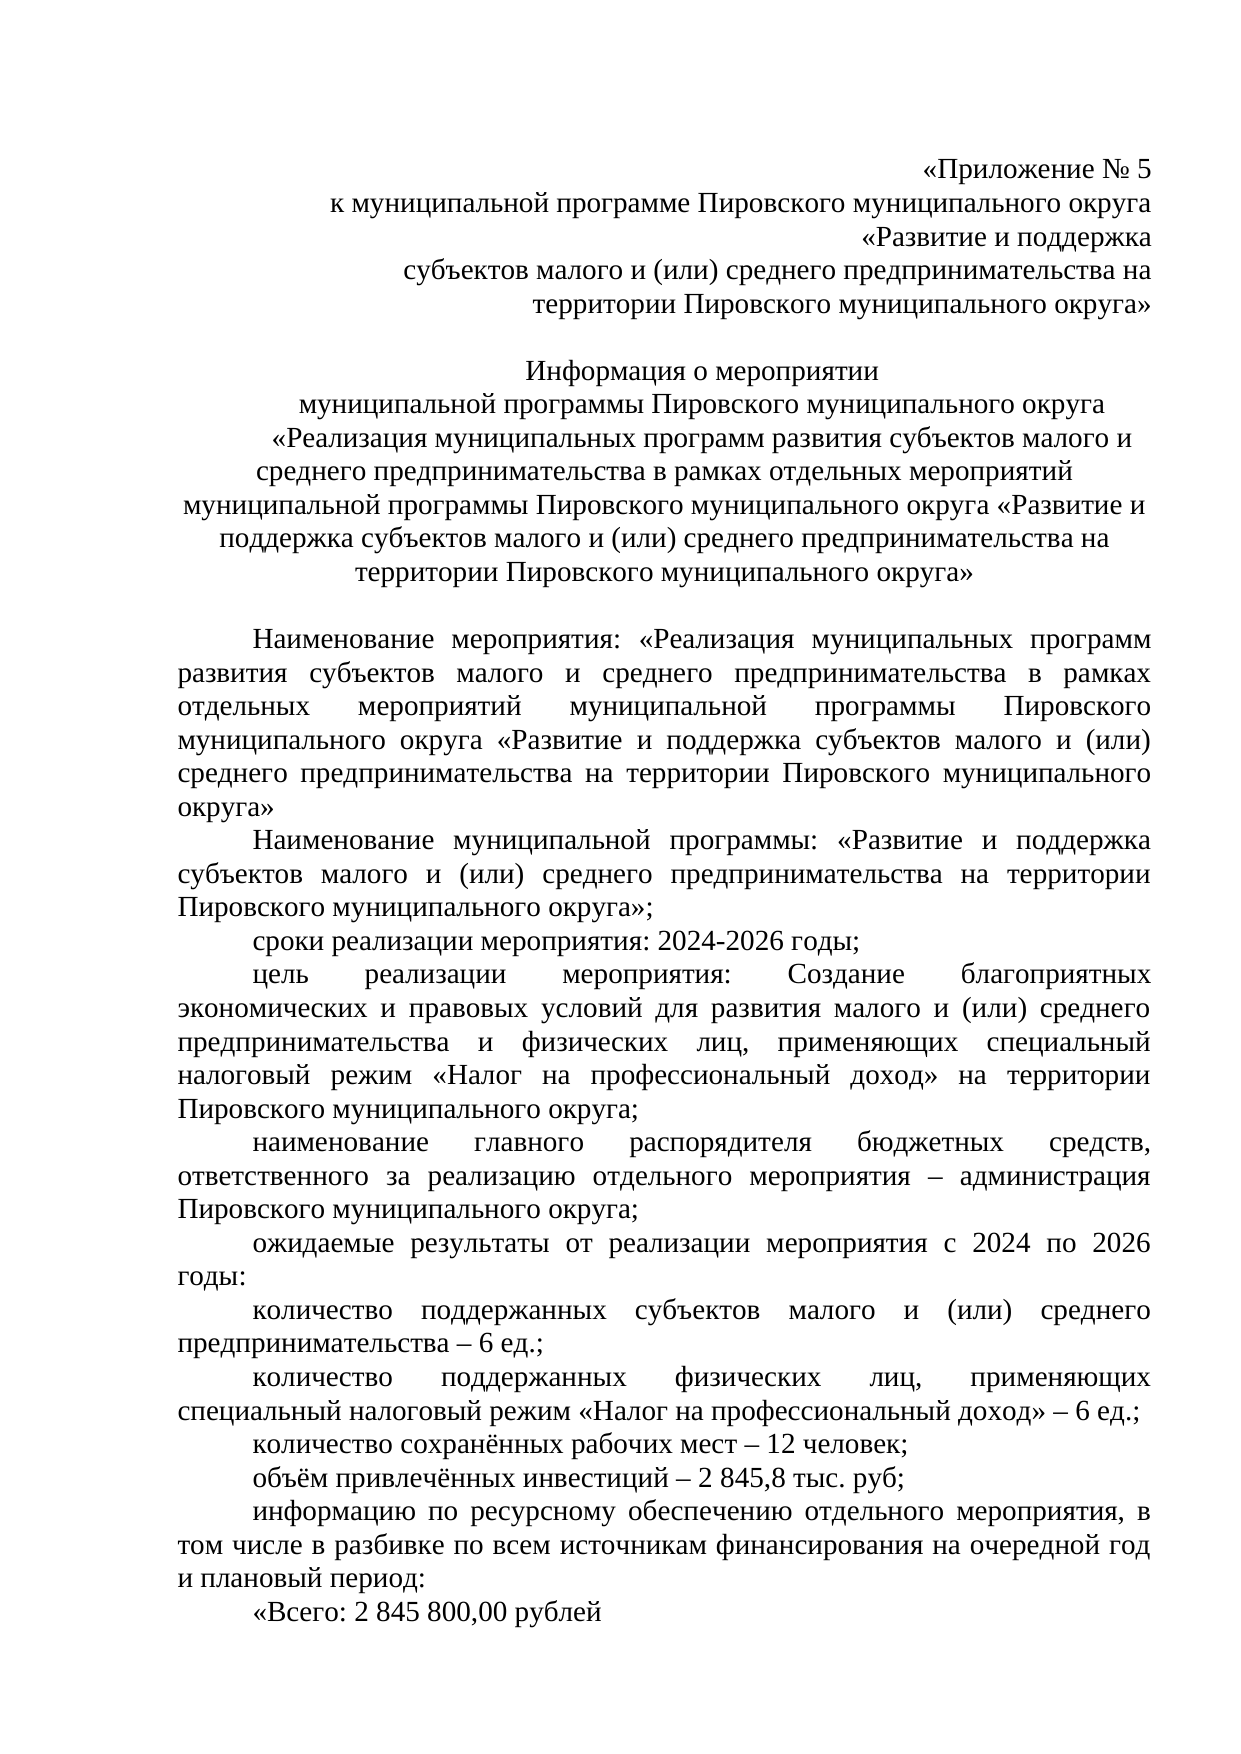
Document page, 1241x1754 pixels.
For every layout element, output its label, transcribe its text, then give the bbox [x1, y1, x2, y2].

text к муниципальной программе Пировского муниципального округа [177, 185, 1152, 219]
text количество поддержанных субъектов малого и (или) среднего предпринимательства – 6 ед.; [177, 1292, 1152, 1359]
text объём привлечённых инвестиций – 2 845,8 тыс. руб; [177, 1460, 1152, 1493]
text субъектов малого и (или) среднего предпринимательства на территории Пировского муниципального округа» [177, 252, 1152, 319]
text «Всего: 2 845 800,00 рублей [177, 1594, 1152, 1627]
text цель реализации мероприятия: Создание благоприятных экономических и правовых условий для развития малого и (или) среднего предпринимательства и физических лиц, применяющих специальный налоговый режим «Налог на профессиональный доход» на территории Пировского муниципального округа; [177, 957, 1152, 1124]
text «Развитие и поддержка [177, 219, 1152, 252]
text информацию по ресурсному обеспечению отдельного мероприятия, в том числе в разбивке по всем источникам финансирования на очередной год и плановый период: [177, 1493, 1152, 1594]
text количество сохранённых рабочих мест – 12 человек; [177, 1426, 1152, 1460]
text Наименование муниципальной программы: «Развитие и поддержка субъектов малого и (или) среднего предпринимательства на территории Пировского муниципального округа»; [177, 822, 1152, 923]
text «Приложение № 5 [177, 152, 1152, 185]
text сроки реализации мероприятия: 2024-2026 годы; [177, 923, 1152, 957]
text Информация о мероприятии [177, 353, 1152, 386]
text количество поддержанных физических лиц, применяющих специальный налоговый режим «Налог на профессиональный доход» – 6 ед.; [177, 1359, 1152, 1426]
text наименование главного распорядителя бюджетных средств, ответственного за реализацию отдельного мероприятия – администрация Пировского муниципального округа; [177, 1124, 1152, 1225]
text Наименование мероприятия: «Реализация муниципальных программ развития субъектов малого и среднего предпринимательства в рамках отдельных мероприятий муниципальной программы Пировского муниципального округа «Развитие и поддержка субъектов малого и (или) среднего предпринимательства на территории Пировского муниципального округа» [177, 621, 1152, 822]
text ожидаемые результаты от реализации мероприятия с 2024 по 2026 годы: [177, 1225, 1152, 1292]
text «Реализация муниципальных программ развития субъектов малого и среднего предпринимательства в рамках отдельных мероприятий муниципальной программы Пировского муниципального округа «Развитие и поддержка субъектов малого и (или) среднего предпринимательства на территории Пировского муниципального округа» [177, 420, 1152, 588]
text муниципальной программы Пировского муниципального округа [177, 386, 1152, 420]
